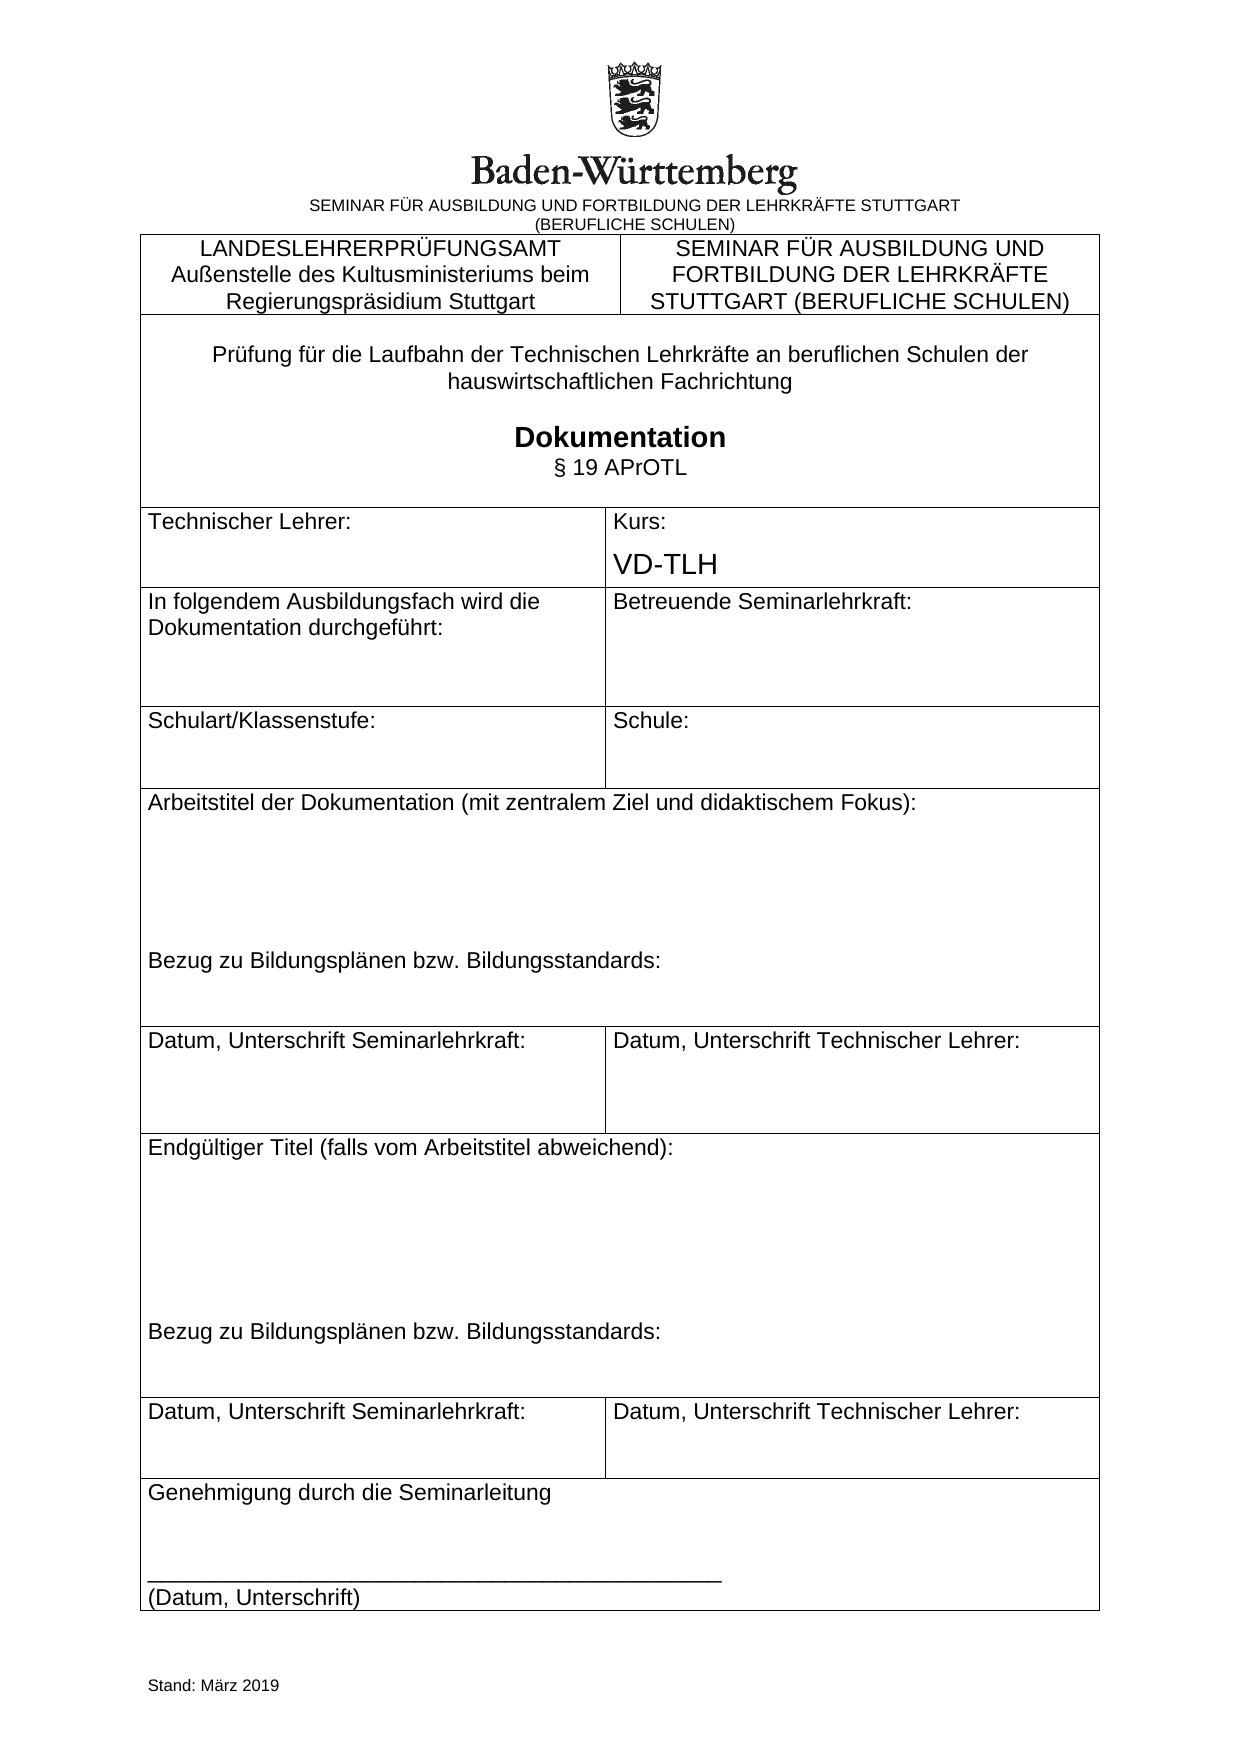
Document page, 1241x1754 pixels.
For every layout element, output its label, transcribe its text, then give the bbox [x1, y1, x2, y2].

table_cell In folgendem Ausbildungsfach wird die Dokumentation durchgeführt: [141, 588, 605, 706]
table_cell Arbeitstitel der Dokumentation (mit zentralem Ziel und didaktischem Fokus): Bezug zu Bildungsplänen bzw. Bildungsstandards: [141, 789, 1099, 1026]
table_header LANDESLEHRERPRÜFUNGSAMT Außenstelle des Kultusministeriums beim Regierungspräsidium Stuttgart [141, 235, 620, 314]
table_cell Endgültiger Titel (falls vom Arbeitstitel abweichend): Bezug zu Bildungsplänen bzw. Bildungsstandards: [141, 1134, 1099, 1397]
table_cell Datum, Unterschrift Seminarlehrkraft: [141, 1398, 605, 1477]
table_cell Schule: [606, 707, 1099, 788]
table_cell Datum, Unterschrift Seminarlehrkraft: [141, 1027, 605, 1133]
table_cell Technischer Lehrer: [141, 508, 605, 587]
picture [470, 59, 800, 196]
table_cell Betreuende Seminarlehrkraft: [606, 588, 1099, 706]
table_header SEMINAR FÜR AUSBILDUNG UND FORTBILDUNG DER LEHRKRÄFTE STUTTGART (BERUFLICHE SCHULEN) [621, 235, 1099, 314]
table_cell Datum, Unterschrift Technischer Lehrer: [606, 1027, 1099, 1133]
table_cell Kurs: VD-TLH [606, 508, 1099, 587]
table_cell Schulart/Klassenstufe: [141, 707, 605, 788]
table_cell Genehmigung durch die Seminarleitung _____________________________________________ (Datum, Unterschrift) [141, 1479, 1099, 1610]
table_cell Datum, Unterschrift Technischer Lehrer: [606, 1398, 1099, 1477]
table_cell Prüfung für die Laufbahn der Technischen Lehrkräfte an beruflichen Schulen der hauswirtschaftlichen Fachrichtung Dokumentation § 19 APrOTL [141, 315, 1099, 507]
